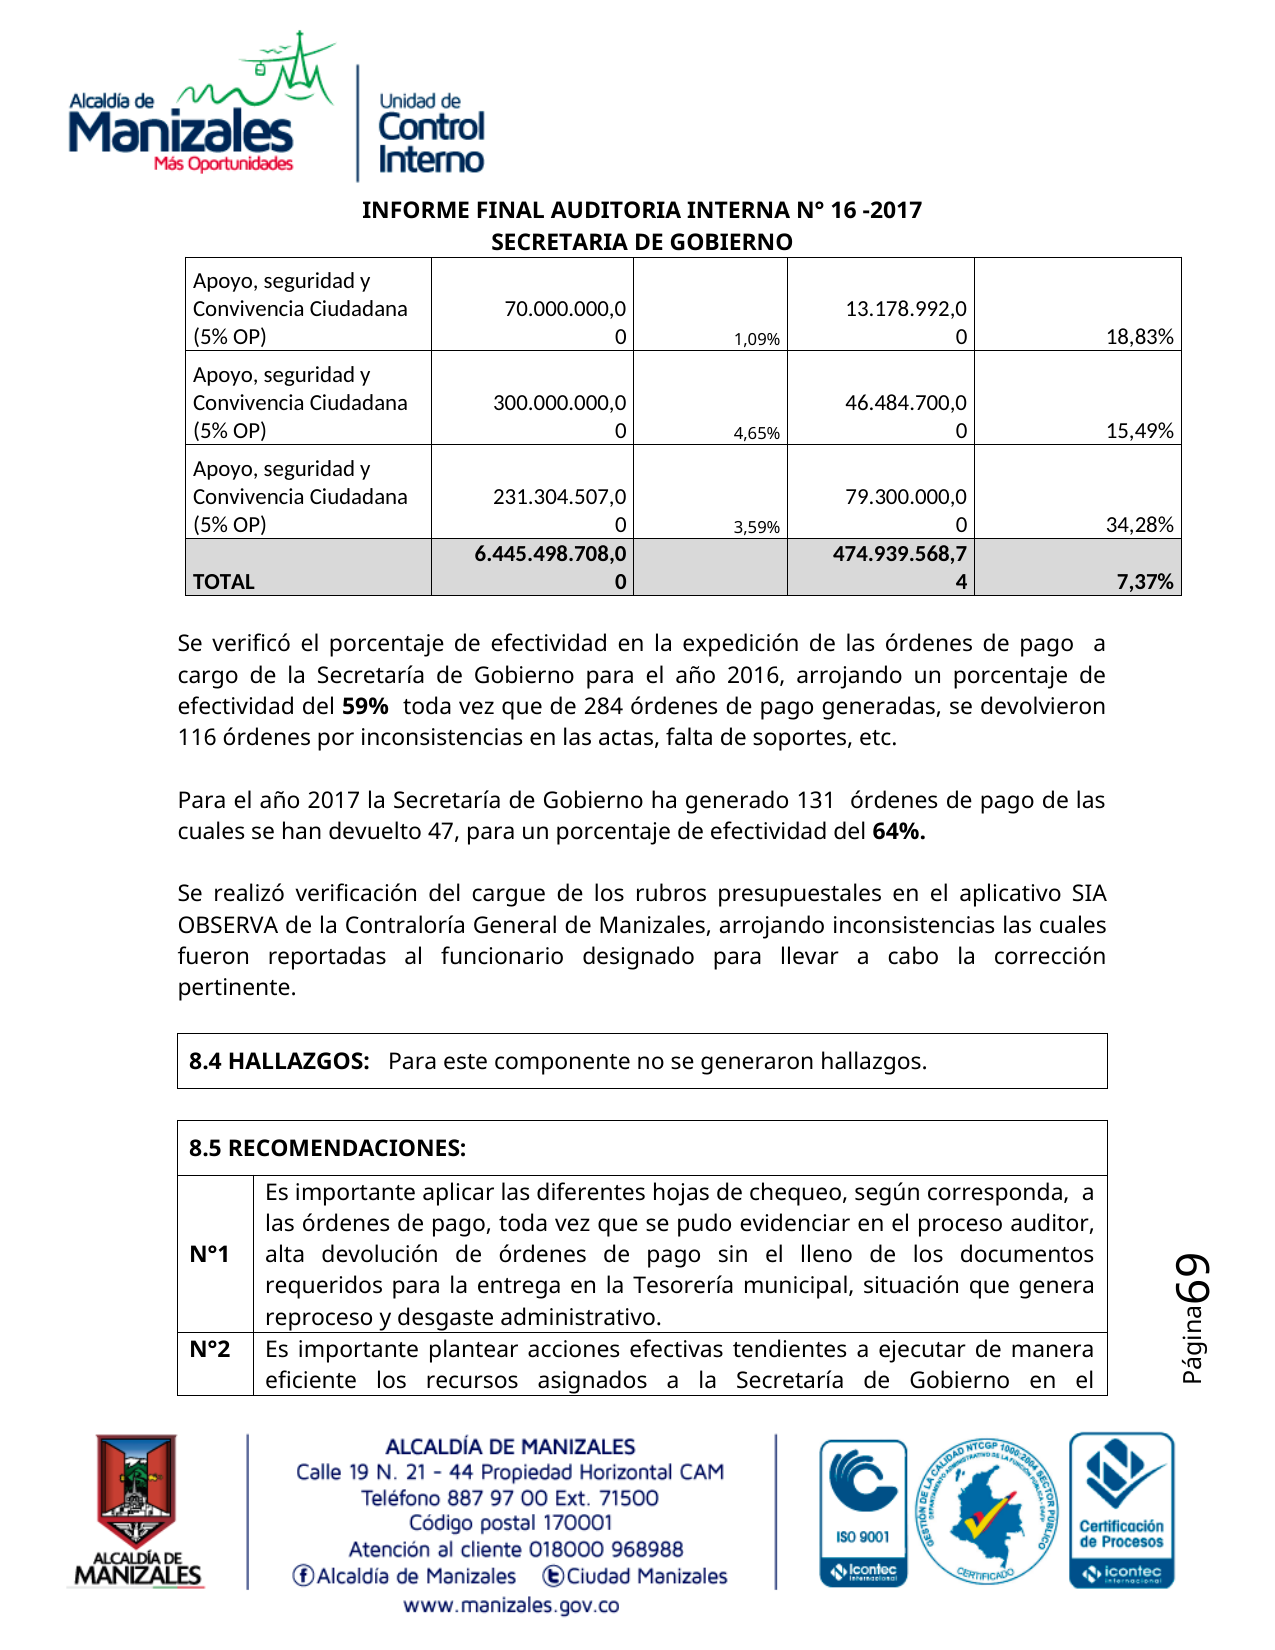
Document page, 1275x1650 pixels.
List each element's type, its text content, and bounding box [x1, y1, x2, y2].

table_cell Apoyo, seguridad y Convivencia Ciudadana (5% OP) [186, 258, 431, 350]
picture [0, 0, 1257, 1650]
table_cell 34,28% [975, 445, 1181, 538]
table_header 8.4 HALLAZGOS: Para este componente no se generaron hallazgos. [178, 1034, 1107, 1087]
table_cell 4,65% [634, 351, 787, 444]
table_cell 231.304.507,00 [432, 445, 633, 538]
table_cell 3,59% [634, 445, 787, 538]
table_cell 474.939.568,74 [788, 539, 974, 595]
table_cell Apoyo, seguridad y Convivencia Ciudadana (5% OP) [186, 445, 431, 538]
table_cell 15,49% [975, 351, 1181, 444]
table_cell 46.484.700,00 [788, 351, 974, 444]
text Se realizó verificación del cargue de los rubros presupuestales en el aplicativo SIA OBSERVA de la Contraloría General de Manizales, arrojando inconsistencias las cuales fueron reportadas al funcionario designado para llevar a cabo la corrección pertinente. [177, 877, 1107, 1002]
table_cell [634, 539, 787, 595]
table_cell N°1 [178, 1176, 253, 1332]
table_cell 6.445.498.708,00 [432, 539, 633, 595]
table_cell 18,83% [975, 258, 1181, 350]
table_cell TOTAL [186, 539, 431, 595]
table_cell 13.178.992,00 [788, 258, 974, 350]
table_cell 300.000.000,00 [432, 351, 633, 444]
table_cell 7,37% [975, 539, 1181, 595]
text Se verificó el porcentaje de efectividad en la expedición de las órdenes de pago a cargo de la Secretaría de Gobierno para el año 2016, arrojando un porcentaje de efectividad del 59% toda vez que de 284 órdenes de pago generadas, se devolvieron 116 órdenes por inconsistencias en las actas, falta de soportes, etc. [177, 627, 1107, 752]
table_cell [254, 1333, 1107, 1395]
table_cell 70.000.000,00 [432, 258, 633, 350]
table_cell 1,09% [634, 258, 787, 350]
table_cell N°2 [178, 1333, 253, 1395]
table_cell Apoyo, seguridad y Convivencia Ciudadana (5% OP) [186, 351, 431, 444]
text Para el año 2017 la Secretaría de Gobierno ha generado 131 órdenes de pago de las cuales se han devuelto 47, para un porcentaje de efectividad del 64%. [177, 783, 1107, 846]
table_cell Es importante aplicar las diferentes hojas de chequeo, según corresponda, a las órdenes de pago, toda vez que se pudo evidenciar en el proceso auditor, alta devolución de órdenes de pago sin el lleno de los documentos requeridos para la entrega en la Tesorería municipal, situación que genera reproceso y desgaste administrativo. [254, 1176, 1107, 1332]
table_header 8.5 RECOMENDACIONES: [178, 1121, 1107, 1174]
table_cell 79.300.000,00 [788, 445, 974, 538]
